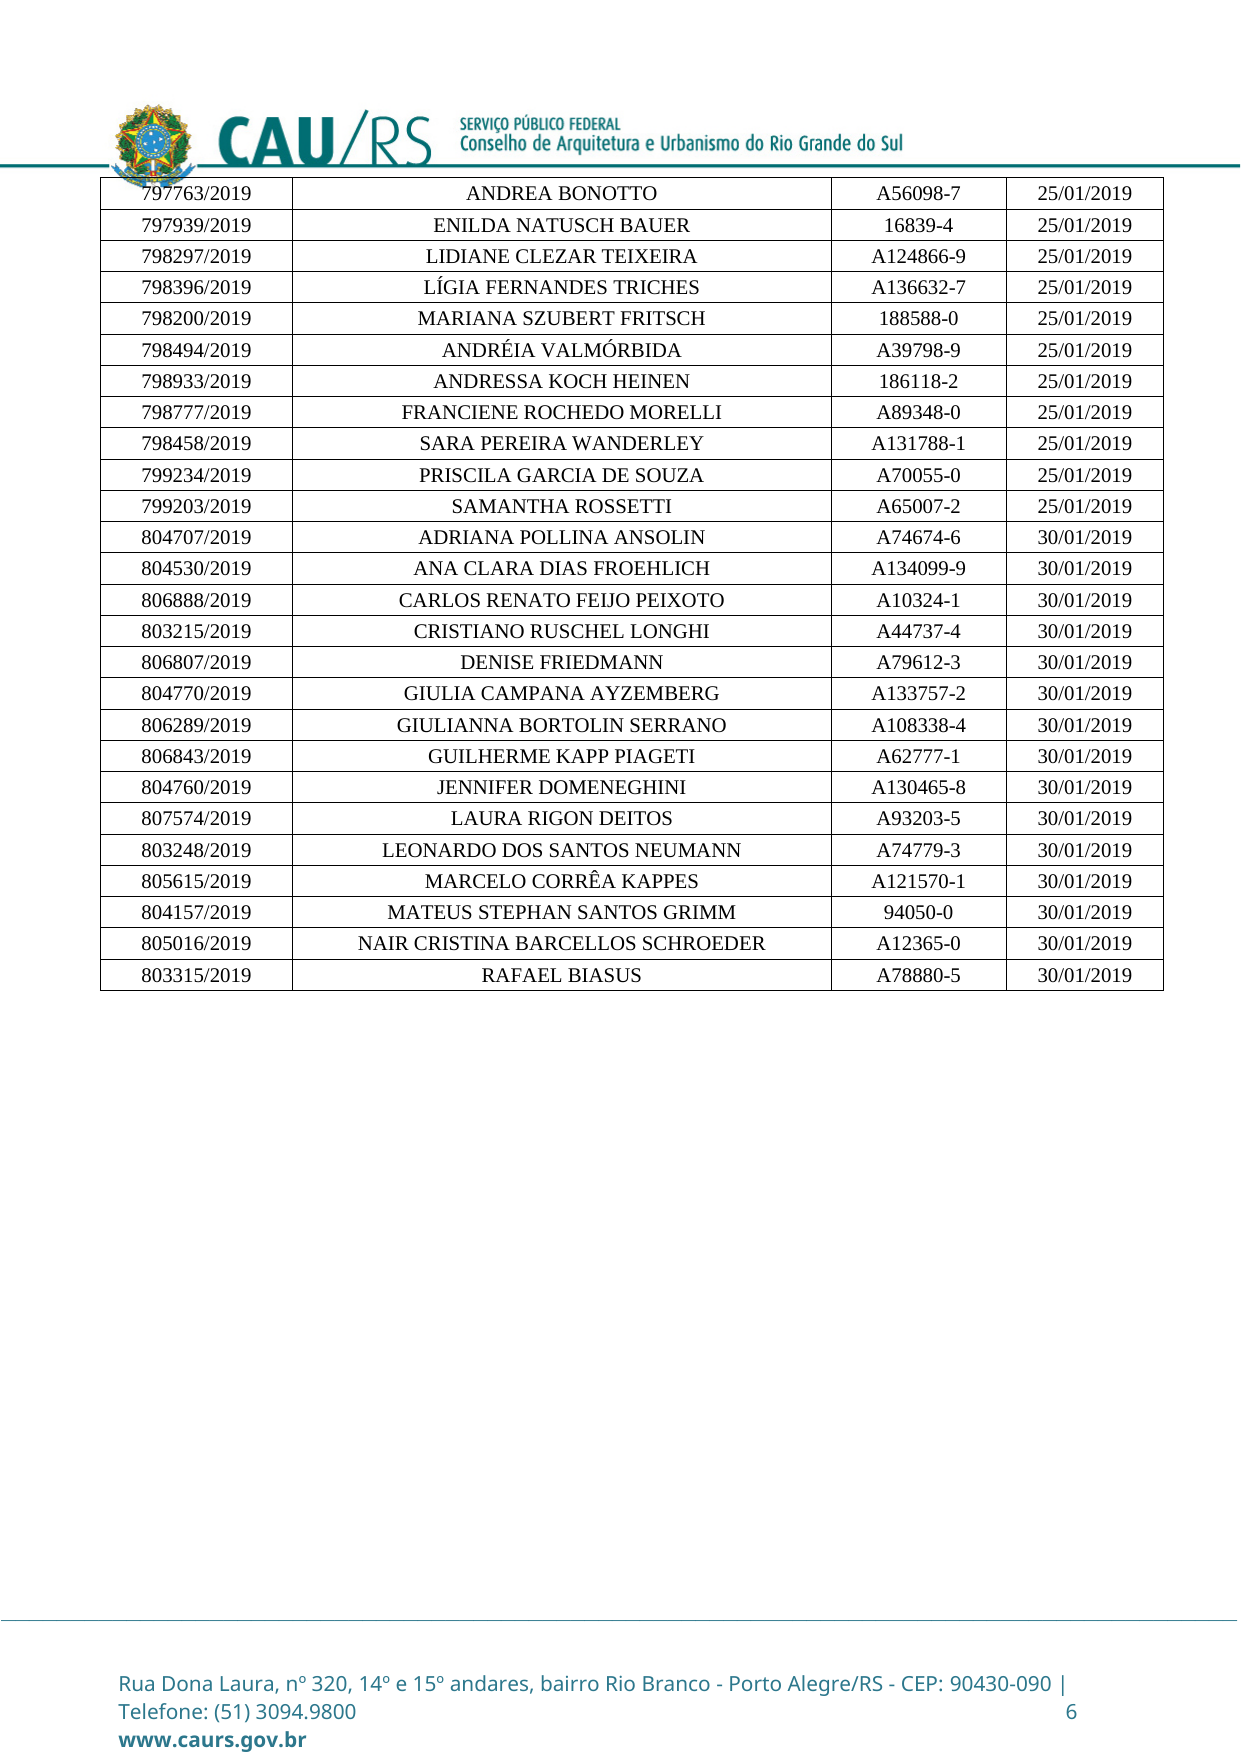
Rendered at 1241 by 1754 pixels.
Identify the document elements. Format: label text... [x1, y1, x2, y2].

table_cell LIDIANE CLEZAR TEIXEIRA [293, 241, 831, 271]
table_cell ANA CLARA DIAS FROEHLICH [293, 553, 831, 583]
table_cell 25/01/2019 [1007, 335, 1163, 365]
table_cell 798200/2019 [101, 303, 292, 333]
table_cell A133757-2 [832, 678, 1006, 708]
table_cell A134099-9 [832, 553, 1006, 583]
table_cell 30/01/2019 [1007, 803, 1163, 833]
table_cell 805016/2019 [101, 928, 292, 958]
table_cell 25/01/2019 [1007, 428, 1163, 458]
table_cell 806843/2019 [101, 741, 292, 771]
table_cell A130465-8 [832, 772, 1006, 802]
table_cell 30/01/2019 [1007, 553, 1163, 583]
table_cell A70055-0 [832, 460, 1006, 490]
table_cell A131788-1 [832, 428, 1006, 458]
table_cell ANDRÉIA VALMÓRBIDA [293, 335, 831, 365]
table_cell SARA PEREIRA WANDERLEY [293, 428, 831, 458]
table_cell CARLOS RENATO FEIJO PEIXOTO [293, 585, 831, 615]
table_cell A65007-2 [832, 491, 1006, 521]
table_cell A12365-0 [832, 928, 1006, 958]
table_cell 25/01/2019 [1007, 491, 1163, 521]
table_cell DENISE FRIEDMANN [293, 647, 831, 677]
table_cell 797763/2019 [101, 178, 292, 208]
table_cell A124866-9 [832, 241, 1006, 271]
table_cell SAMANTHA ROSSETTI [293, 491, 831, 521]
table_cell 25/01/2019 [1007, 366, 1163, 396]
table_cell ANDREA BONOTTO [293, 178, 831, 208]
table_cell 30/01/2019 [1007, 741, 1163, 771]
table_cell A39798-9 [832, 335, 1006, 365]
table_cell 16839-4 [832, 210, 1006, 240]
table_cell GUILHERME KAPP PIAGETI [293, 741, 831, 771]
table_cell 798494/2019 [101, 335, 292, 365]
table_cell 803315/2019 [101, 960, 292, 990]
table_cell 25/01/2019 [1007, 210, 1163, 240]
table_cell 30/01/2019 [1007, 835, 1163, 865]
table_cell A79612-3 [832, 647, 1006, 677]
table_cell PRISCILA GARCIA DE SOUZA [293, 460, 831, 490]
table_cell A93203-5 [832, 803, 1006, 833]
table_cell 25/01/2019 [1007, 460, 1163, 490]
table_cell A108338-4 [832, 710, 1006, 740]
table_cell LAURA RIGON DEITOS [293, 803, 831, 833]
table_cell A74674-6 [832, 522, 1006, 552]
table_cell A10324-1 [832, 585, 1006, 615]
table_cell 798396/2019 [101, 272, 292, 302]
table_cell A89348-0 [832, 397, 1006, 427]
table_cell ANDRESSA KOCH HEINEN [293, 366, 831, 396]
table_cell LEONARDO DOS SANTOS NEUMANN [293, 835, 831, 865]
table_cell GIULIANNA BORTOLIN SERRANO [293, 710, 831, 740]
table_cell MARCELO CORRÊA KAPPES [293, 866, 831, 896]
table_cell 804760/2019 [101, 772, 292, 802]
table_cell 30/01/2019 [1007, 866, 1163, 896]
table_cell 30/01/2019 [1007, 897, 1163, 927]
table_cell 799234/2019 [101, 460, 292, 490]
table_cell 30/01/2019 [1007, 960, 1163, 990]
table_cell 803215/2019 [101, 616, 292, 646]
table_cell 798777/2019 [101, 397, 292, 427]
table_cell 30/01/2019 [1007, 678, 1163, 708]
table_cell FRANCIENE ROCHEDO MORELLI [293, 397, 831, 427]
table_cell 803248/2019 [101, 835, 292, 865]
table_cell 30/01/2019 [1007, 647, 1163, 677]
table_cell NAIR CRISTINA BARCELLOS SCHROEDER [293, 928, 831, 958]
table_cell A62777-1 [832, 741, 1006, 771]
table_cell LÍGIA FERNANDES TRICHES [293, 272, 831, 302]
table_cell 25/01/2019 [1007, 241, 1163, 271]
table_cell ENILDA NATUSCH BAUER [293, 210, 831, 240]
picture [0, 38, 1241, 199]
table_cell 806807/2019 [101, 647, 292, 677]
table_cell 30/01/2019 [1007, 616, 1163, 646]
table_cell CRISTIANO RUSCHEL LONGHI [293, 616, 831, 646]
table_cell A78880-5 [832, 960, 1006, 990]
table_cell A136632-7 [832, 272, 1006, 302]
table_cell JENNIFER DOMENEGHINI [293, 772, 831, 802]
table_cell 804530/2019 [101, 553, 292, 583]
table_cell MATEUS STEPHAN SANTOS GRIMM [293, 897, 831, 927]
table_cell 25/01/2019 [1007, 272, 1163, 302]
table_cell 186118-2 [832, 366, 1006, 396]
table_cell 799203/2019 [101, 491, 292, 521]
table_cell 25/01/2019 [1007, 303, 1163, 333]
table_cell 807574/2019 [101, 803, 292, 833]
table_cell 188588-0 [832, 303, 1006, 333]
table_cell 804770/2019 [101, 678, 292, 708]
table_cell 806289/2019 [101, 710, 292, 740]
table_cell 804157/2019 [101, 897, 292, 927]
table_cell 30/01/2019 [1007, 522, 1163, 552]
table_cell 94050-0 [832, 897, 1006, 927]
table_cell 798458/2019 [101, 428, 292, 458]
table_cell 30/01/2019 [1007, 710, 1163, 740]
table_cell 797939/2019 [101, 210, 292, 240]
table_cell RAFAEL BIASUS [293, 960, 831, 990]
table_cell 798297/2019 [101, 241, 292, 271]
table_cell GIULIA CAMPANA AYZEMBERG [293, 678, 831, 708]
table_cell MARIANA SZUBERT FRITSCH [293, 303, 831, 333]
table_cell 25/01/2019 [1007, 178, 1163, 208]
table_cell A74779-3 [832, 835, 1006, 865]
table_cell 30/01/2019 [1007, 585, 1163, 615]
table_cell 805615/2019 [101, 866, 292, 896]
table_cell 25/01/2019 [1007, 397, 1163, 427]
table_cell ADRIANA POLLINA ANSOLIN [293, 522, 831, 552]
table_cell 804707/2019 [101, 522, 292, 552]
table_cell 30/01/2019 [1007, 772, 1163, 802]
table_cell 806888/2019 [101, 585, 292, 615]
table_cell A121570-1 [832, 866, 1006, 896]
table_cell A56098-7 [832, 178, 1006, 208]
table_cell 30/01/2019 [1007, 928, 1163, 958]
table_cell 798933/2019 [101, 366, 292, 396]
table_cell A44737-4 [832, 616, 1006, 646]
